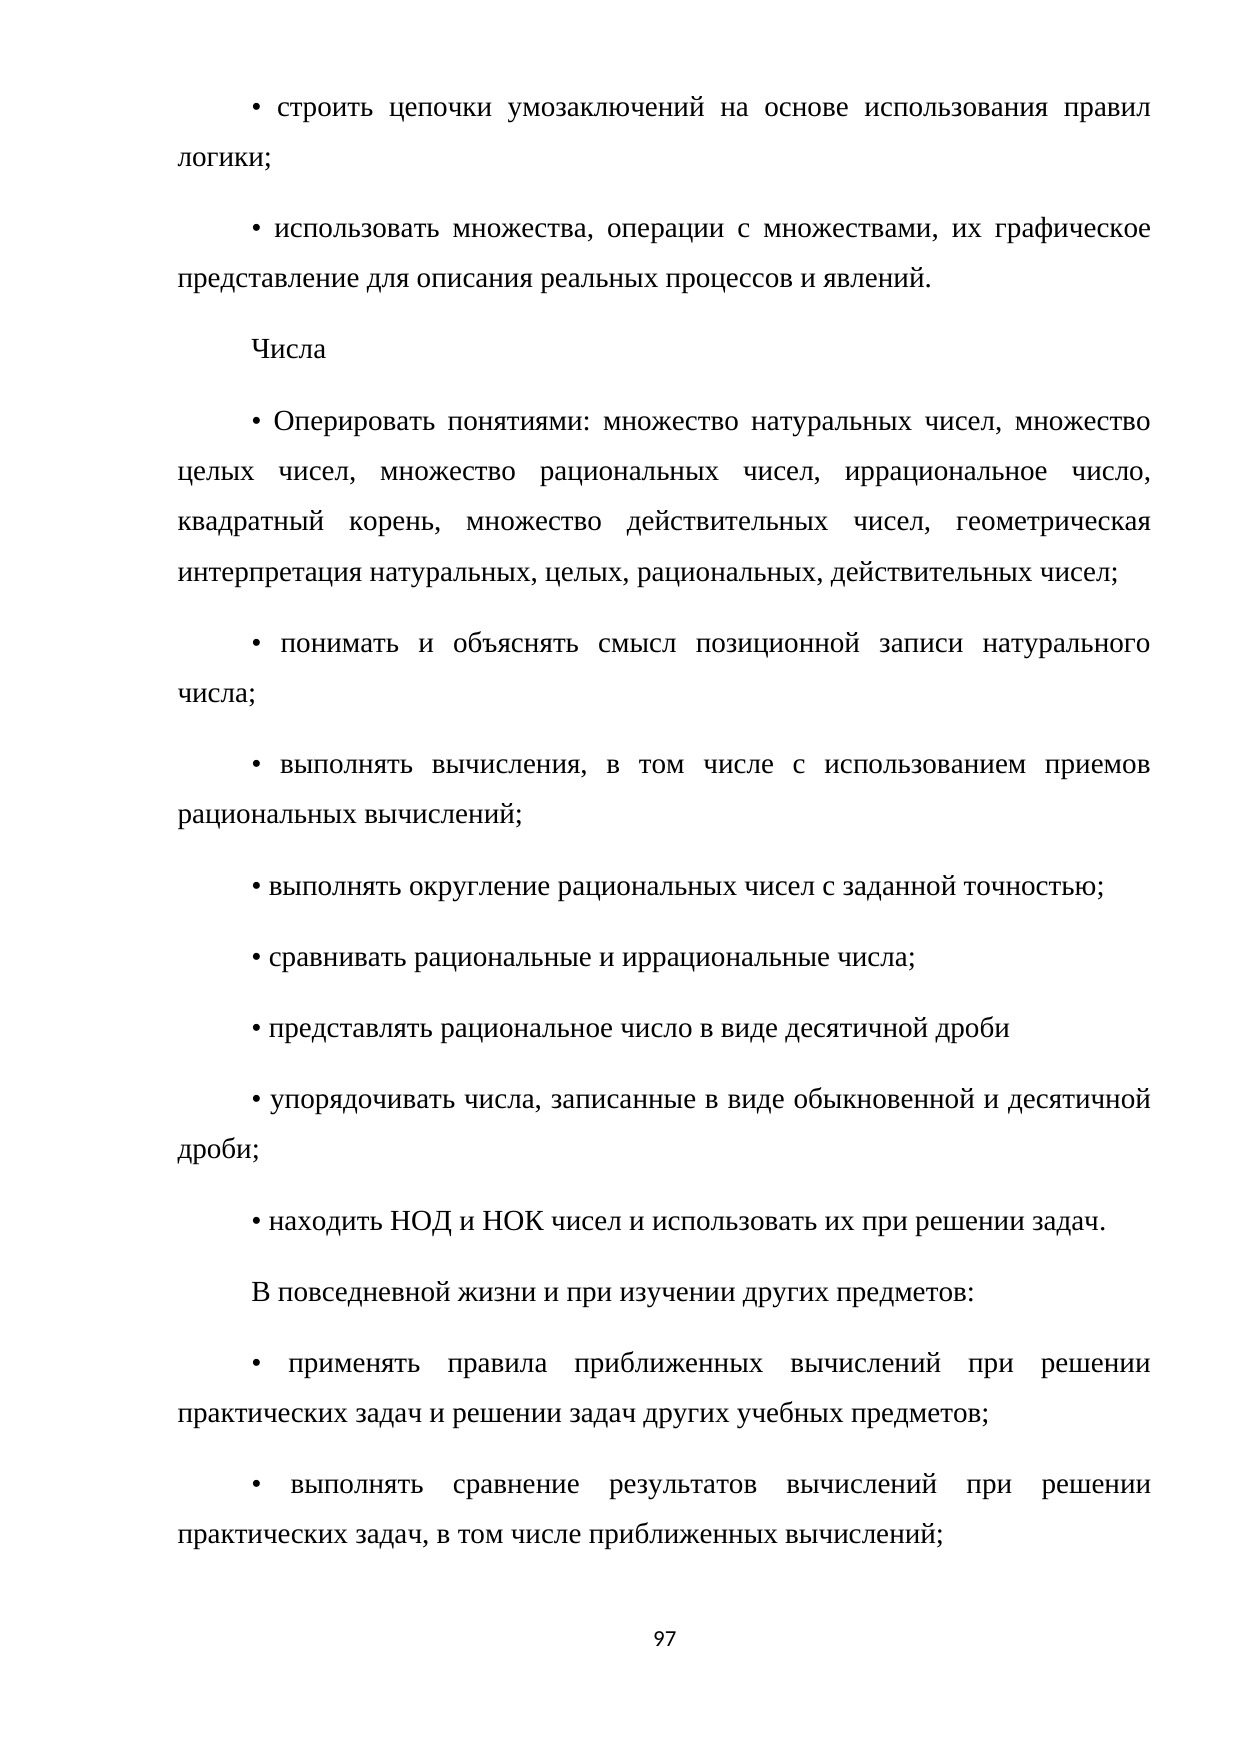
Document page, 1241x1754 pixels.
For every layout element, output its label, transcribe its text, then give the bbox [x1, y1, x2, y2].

text • выполнять округление рациональных чисел с заданной точностью; [177, 868, 1152, 901]
text • находить НОД и НОК чисел и использовать их при решении задач. [177, 1203, 1152, 1236]
text • выполнять сравнение результатов вычислений при решении практических задач, в том числе приближенных вычислений; [177, 1466, 1152, 1550]
text Числа [177, 332, 1152, 365]
text • использовать множества, операции с множествами, их графическое представление для описания реальных процессов и явлений. [177, 210, 1152, 294]
text • выполнять вычисления, в том числе с использованием приемов рациональных вычислений; [177, 746, 1152, 830]
text • упорядочивать числа, записанные в виде обыкновенной и десятичной дроби; [177, 1081, 1152, 1165]
text • понимать и объяснять смысл позиционной записи натурального числа; [177, 625, 1152, 709]
text • строить цепочки умозаключений на основе использования правил логики; [177, 89, 1152, 172]
text • представлять рациональное число в виде десятичной дроби [177, 1010, 1152, 1043]
text • сравнивать рациональные и иррациональные числа; [177, 939, 1152, 972]
text • Оперировать понятиями: множество натуральных чисел, множество целых чисел, множество рациональных чисел, иррациональное число, квадратный корень, множество действительных чисел, геометрическая интерпретация натуральных, целых, рациональных, действительных чисел; [177, 403, 1152, 587]
text • применять правила приближенных вычислений при решении практических задач и решении задач других учебных предметов; [177, 1345, 1152, 1429]
text В повседневной жизни и при изучении других предметов: [177, 1274, 1152, 1307]
